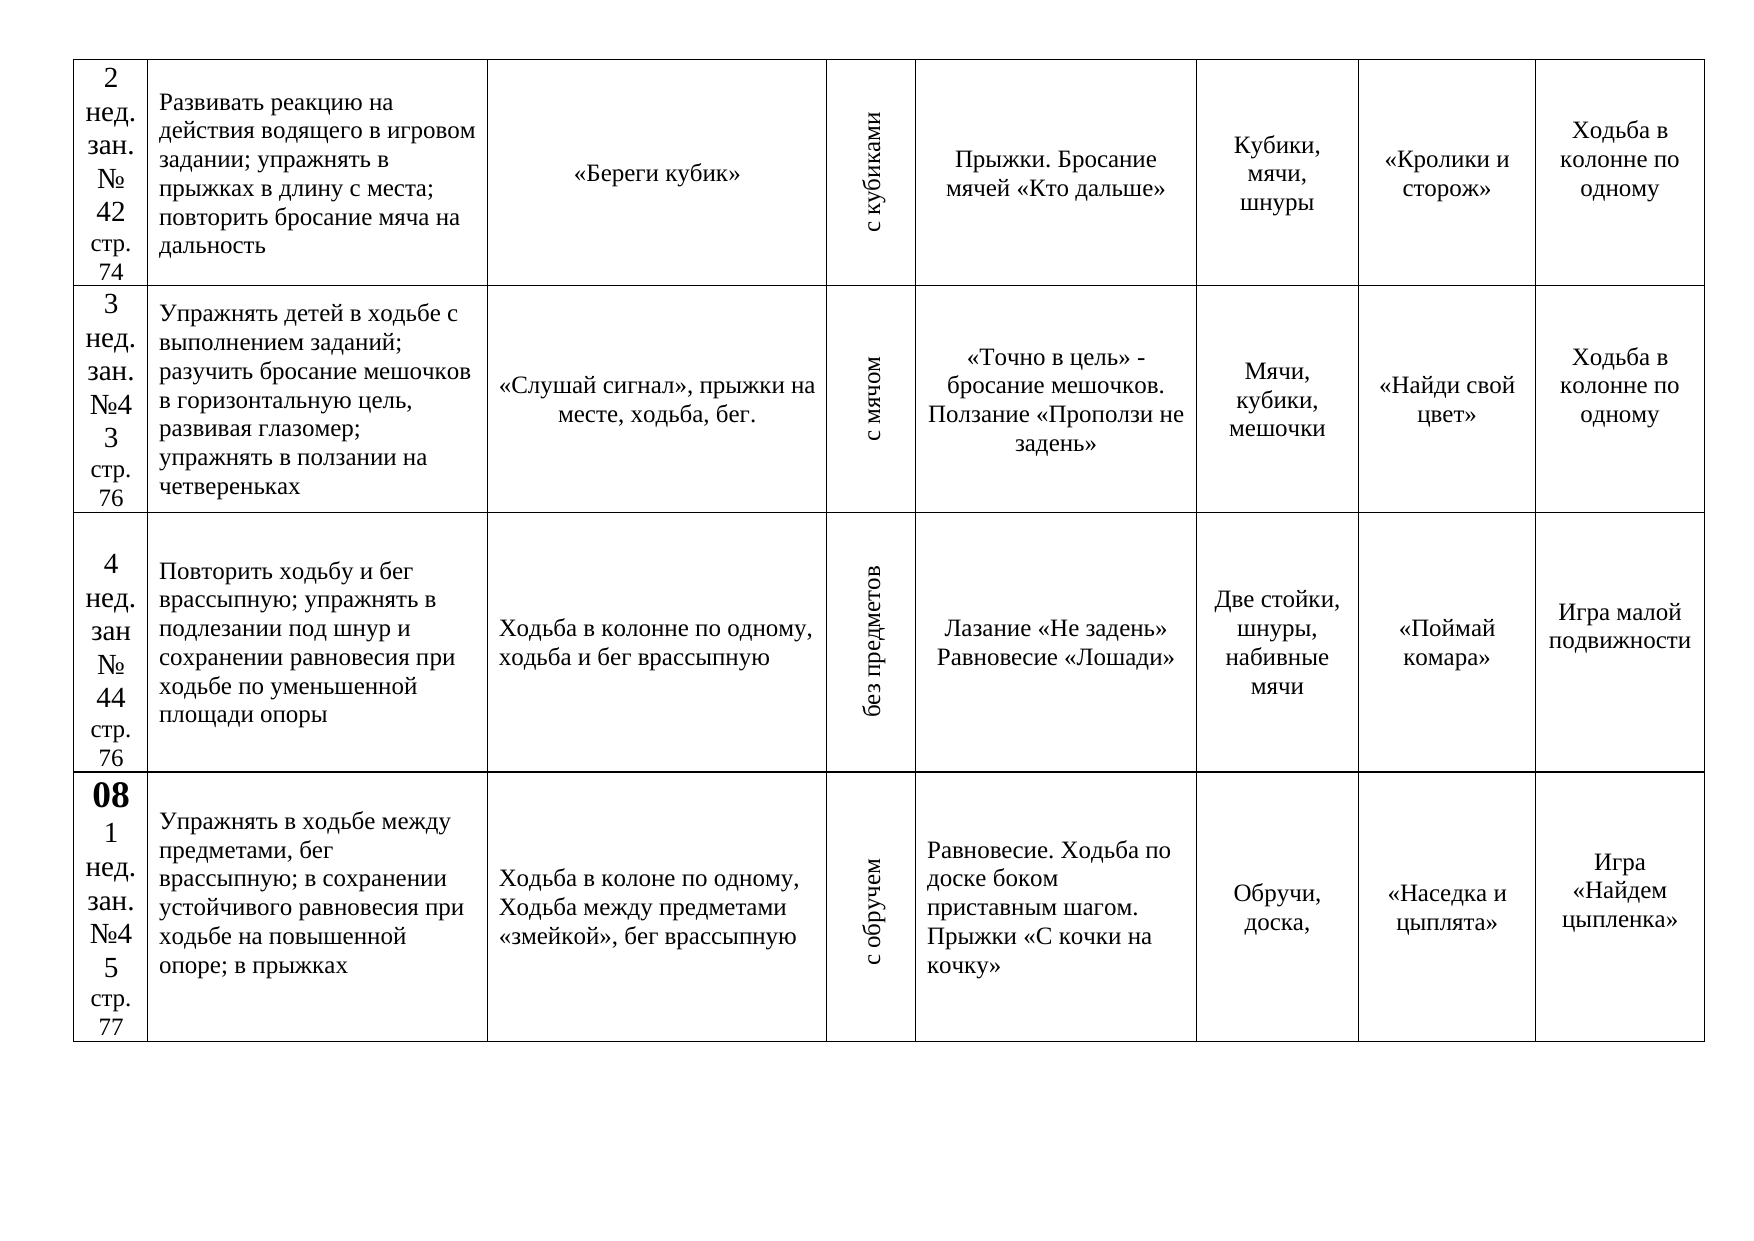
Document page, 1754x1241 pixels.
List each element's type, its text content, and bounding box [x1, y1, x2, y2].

table_cell Кубики, мячи, шнуры [1197, 60, 1358, 285]
table_cell Игра «Найдем цыпленка» [1536, 773, 1704, 1041]
table_cell 3 нед. зан.№43 стр.76 [74, 286, 147, 512]
table_cell Ходьба в колонне по одному [1536, 286, 1704, 512]
table_cell Упражнять в ходьбе между предметами, бег врассыпную; в сохранении устойчивого равновесия при ходьбе на повышенной опоре; в прыжках [148, 773, 487, 1041]
table_cell «Найди свой цвет» [1359, 286, 1535, 512]
table_cell «Поймай комара» [1359, 513, 1535, 771]
table_cell Повторить ходьбу и бег врассыпную; упражнять в подлезании под шнур и сохранении равновесия при ходьбе по уменьшенной площади опоры [148, 513, 487, 771]
table_cell 08 1 нед. зан.№45 стр.77 [74, 773, 147, 1041]
table_cell Ходьба в колонне по одному, ходьба и бег врассыпную [488, 513, 826, 771]
table_cell Лазание «Не задень» Равновесие «Лошади» [916, 513, 1196, 771]
table_cell Мячи, кубики, мешочки [1197, 286, 1358, 512]
table_cell 2 нед. зан.№ 42 стр.74 [74, 60, 147, 285]
table_cell Ходьба в колонне по одному [1536, 60, 1704, 285]
table_cell Упражнять детей в ходьбе с выполнением заданий; разучить бросание мешочков в горизонтальную цель, развивая глазомер; упражнять в ползании на четвереньках [148, 286, 487, 512]
table_cell с обручем [827, 773, 915, 1041]
table_cell «Слушай сигнал», прыжки на месте, ходьба, бег. [488, 286, 826, 512]
table_cell «Точно в цель» - бросание мешочков. Ползание «Проползи не задень» [916, 286, 1196, 512]
table_cell «Кролики и сторож» [1359, 60, 1535, 285]
table_cell Игра малой подвижности [1536, 513, 1704, 771]
table_cell с мячом [827, 286, 915, 512]
table_cell Развивать реакцию на действия водящего в игровом задании; упражнять в прыжках в длину с места; повторить бросание мяча на дальность [148, 60, 487, 285]
table_cell Ходьба в колоне по одному, Ходьба между предметами «змейкой», бег врассыпную [488, 773, 826, 1041]
table_cell 4 нед. зан № 44 стр.76 [74, 513, 147, 771]
table_cell Две стойки, шнуры, набивные мячи [1197, 513, 1358, 771]
table_cell Обручи, доска, [1197, 773, 1358, 1041]
table_cell без предметов [827, 513, 915, 771]
table_cell с кубиками [827, 60, 915, 285]
table_cell Прыжки. Бросание мячей «Кто дальше» [916, 60, 1196, 285]
table_cell «Береги кубик» [488, 60, 826, 285]
table_cell Равновесие. Ходьба по доске боком приставным шагом. Прыжки «С кочки на кочку» [916, 773, 1196, 1041]
table_cell «Наседка и цыплята» [1359, 773, 1535, 1041]
